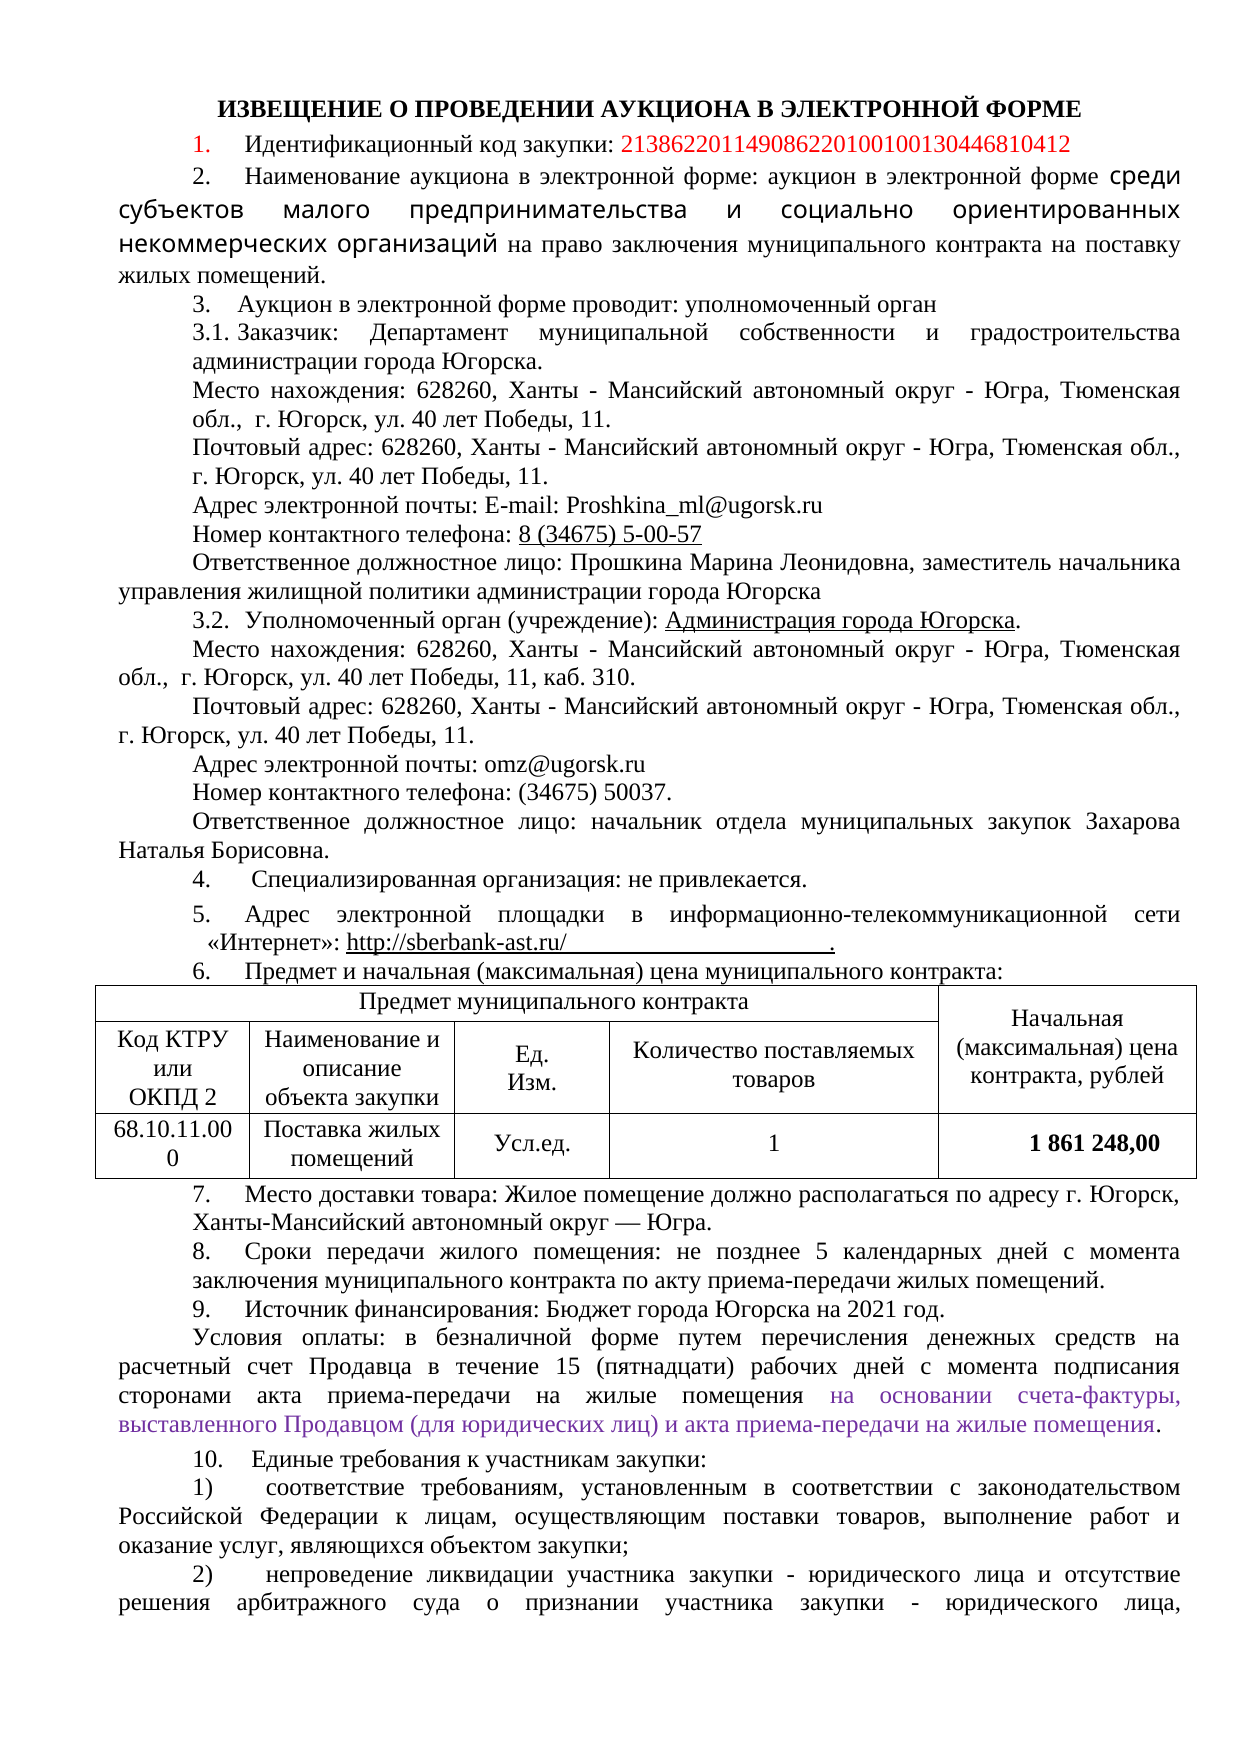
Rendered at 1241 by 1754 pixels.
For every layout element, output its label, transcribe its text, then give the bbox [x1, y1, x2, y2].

table_cell Усл.ед. [455, 1114, 609, 1178]
text Место нахождения: 628260, Ханты - Мансийский автономный округ - Югра, Тюменская обл., г. Югорск, ул. 40 лет Победы, 11. [192, 375, 1181, 432]
text Ответственное должностное лицо: начальник отдела муниципальных закупок Захарова Наталья Борисовна. [118, 806, 1181, 864]
text Почтовый адрес: 628260, Ханты - Мансийский автономный округ - Югра, Тюменская обл., г. Югорск, ул. 40 лет Победы, 11. [192, 432, 1181, 490]
table_header Предмет муниципального контракта [96, 986, 938, 1021]
text 3. Аукцион в электронной форме проводит: уполномоченный орган [192, 289, 1181, 317]
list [118, 1559, 1181, 1616]
text Номер контактного телефона: (34675) 50037. [118, 777, 1181, 806]
text 3.2. Уполномоченный орган (учреждение): Администрация города Югорска. [192, 605, 1181, 634]
text Адрес электронной почты: omz@ugorsk.ru [118, 749, 1181, 777]
text 9. Источник финансирования: Бюджет города Югорска на 2021 год. [192, 1294, 1181, 1322]
text 3.1. Заказчик: Департамент муниципальной собственности и градостроительства администрации города Югорска. [192, 317, 1181, 375]
text 4. Специализированная организация: не привлекается. [192, 864, 1181, 892]
list соответствие требованиям, установленным в соответствии с законодательством Российской Федерации к лицам, осуществляющим поставки товаров, выполнение работ и оказание услуг, являющихся объектом закупки; [118, 1472, 1181, 1559]
list Идентификационный код закупки: 213862201149086220100100130446810412 [118, 129, 1181, 158]
table_cell Количество поставляемых товаров [610, 1022, 938, 1113]
table_cell 68.10.11.000 [96, 1114, 249, 1178]
text ИЗВЕЩЕНИЕ О ПРОВЕДЕНИИ АУКЦИОНА В ЭЛЕКТРОННОЙ ФОРМЕ [118, 94, 1181, 123]
table_cell Код КТРУ или ОКПД 2 [96, 1022, 249, 1113]
text Адрес электронной почты: E-mail: Proshkina_ml@ugorsk.ru [118, 490, 1181, 519]
text 6. Предмет и начальная (максимальная) цена муниципального контракта: [192, 956, 1181, 985]
table_cell Ед. Изм. [455, 1022, 609, 1113]
table_cell 1 861 248,00 [939, 1114, 1196, 1178]
table_cell 1 [610, 1114, 938, 1178]
text Номер контактного телефона: 8 (34675) 5-00-57 [118, 519, 1181, 547]
text Условия оплаты: в безналичной форме путем перечисления денежных средств на расчетный счет Продавца в течение 15 (пятнадцати) рабочих дней с момента подписания сторонами акта приема-передачи на жилые помещения на основании счета-фактуры, выставленного Продавцом (для юридических лиц) и акта приема-передачи на жилые помещения. [118, 1322, 1181, 1437]
text 5. Адрес электронной площадки в информационно-телекоммуникационной сети «Интернет»: http://sberbank-ast.ru/_____________________. [192, 899, 1181, 956]
list 10. Единые требования к участникам закупки: [192, 1444, 1181, 1472]
text Ответственное должностное лицо: Прошкина Марина Леонидовна, заместитель начальника управления жилищной политики администрации города Югорска [118, 547, 1181, 605]
text Место нахождения: 628260, Ханты - Мансийский автономный округ - Югра, Тюменская обл., г. Югорск, ул. 40 лет Победы, 11, каб. 310. [118, 634, 1181, 691]
text 8. Сроки передачи жилого помещения: не позднее 5 календарных дней с момента заключения муниципального контракта по акту приема-передачи жилых помещений. [192, 1236, 1181, 1294]
text 7. Место доставки товара: Жилое помещение должно располагаться по адресу г. Югорск, Ханты-Мансийский автономный округ — Югра. [192, 1179, 1181, 1236]
list Наименование аукциона в электронной форме: аукцион в электронной форме среди субъектов малого предпринимательства и социально ориентированных некоммерческих организаций на право заключения муниципального контракта на поставку жилых помещений. [118, 158, 1181, 289]
table_cell Наименование и описание объекта закупки [250, 1022, 454, 1113]
text Почтовый адрес: 628260, Ханты - Мансийский автономный округ - Югра, Тюменская обл., г. Югорск, ул. 40 лет Победы, 11. [118, 691, 1181, 749]
table_header Начальная (максимальная) цена контракта, рублей [939, 986, 1196, 1113]
table_cell Поставка жилых помещений [250, 1114, 454, 1178]
